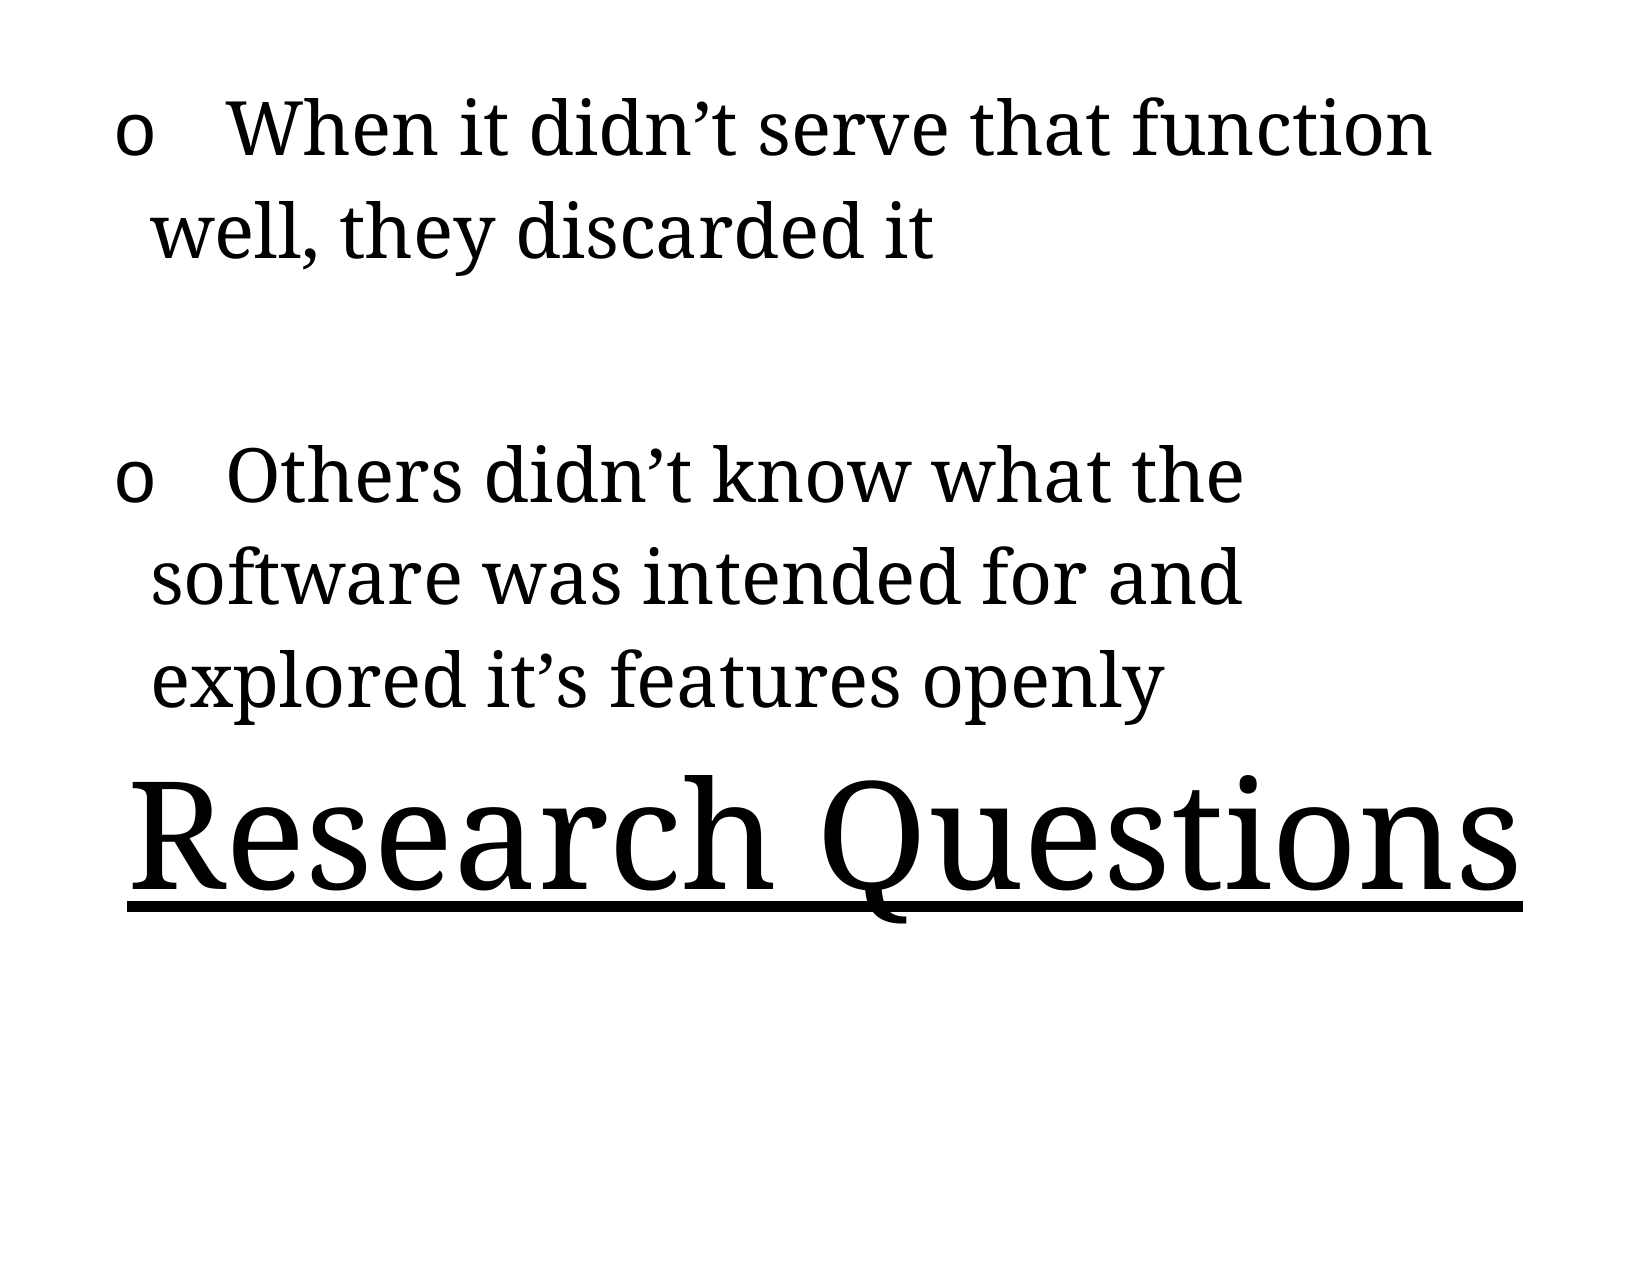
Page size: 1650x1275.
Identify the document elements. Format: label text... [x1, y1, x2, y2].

list Others didn’t know what the software was intended for and explored it’s features openly [112, 422, 1575, 729]
list When it didn’t serve that function well, they discarded it [112, 75, 1575, 280]
text Research Questions [75, 729, 1575, 933]
